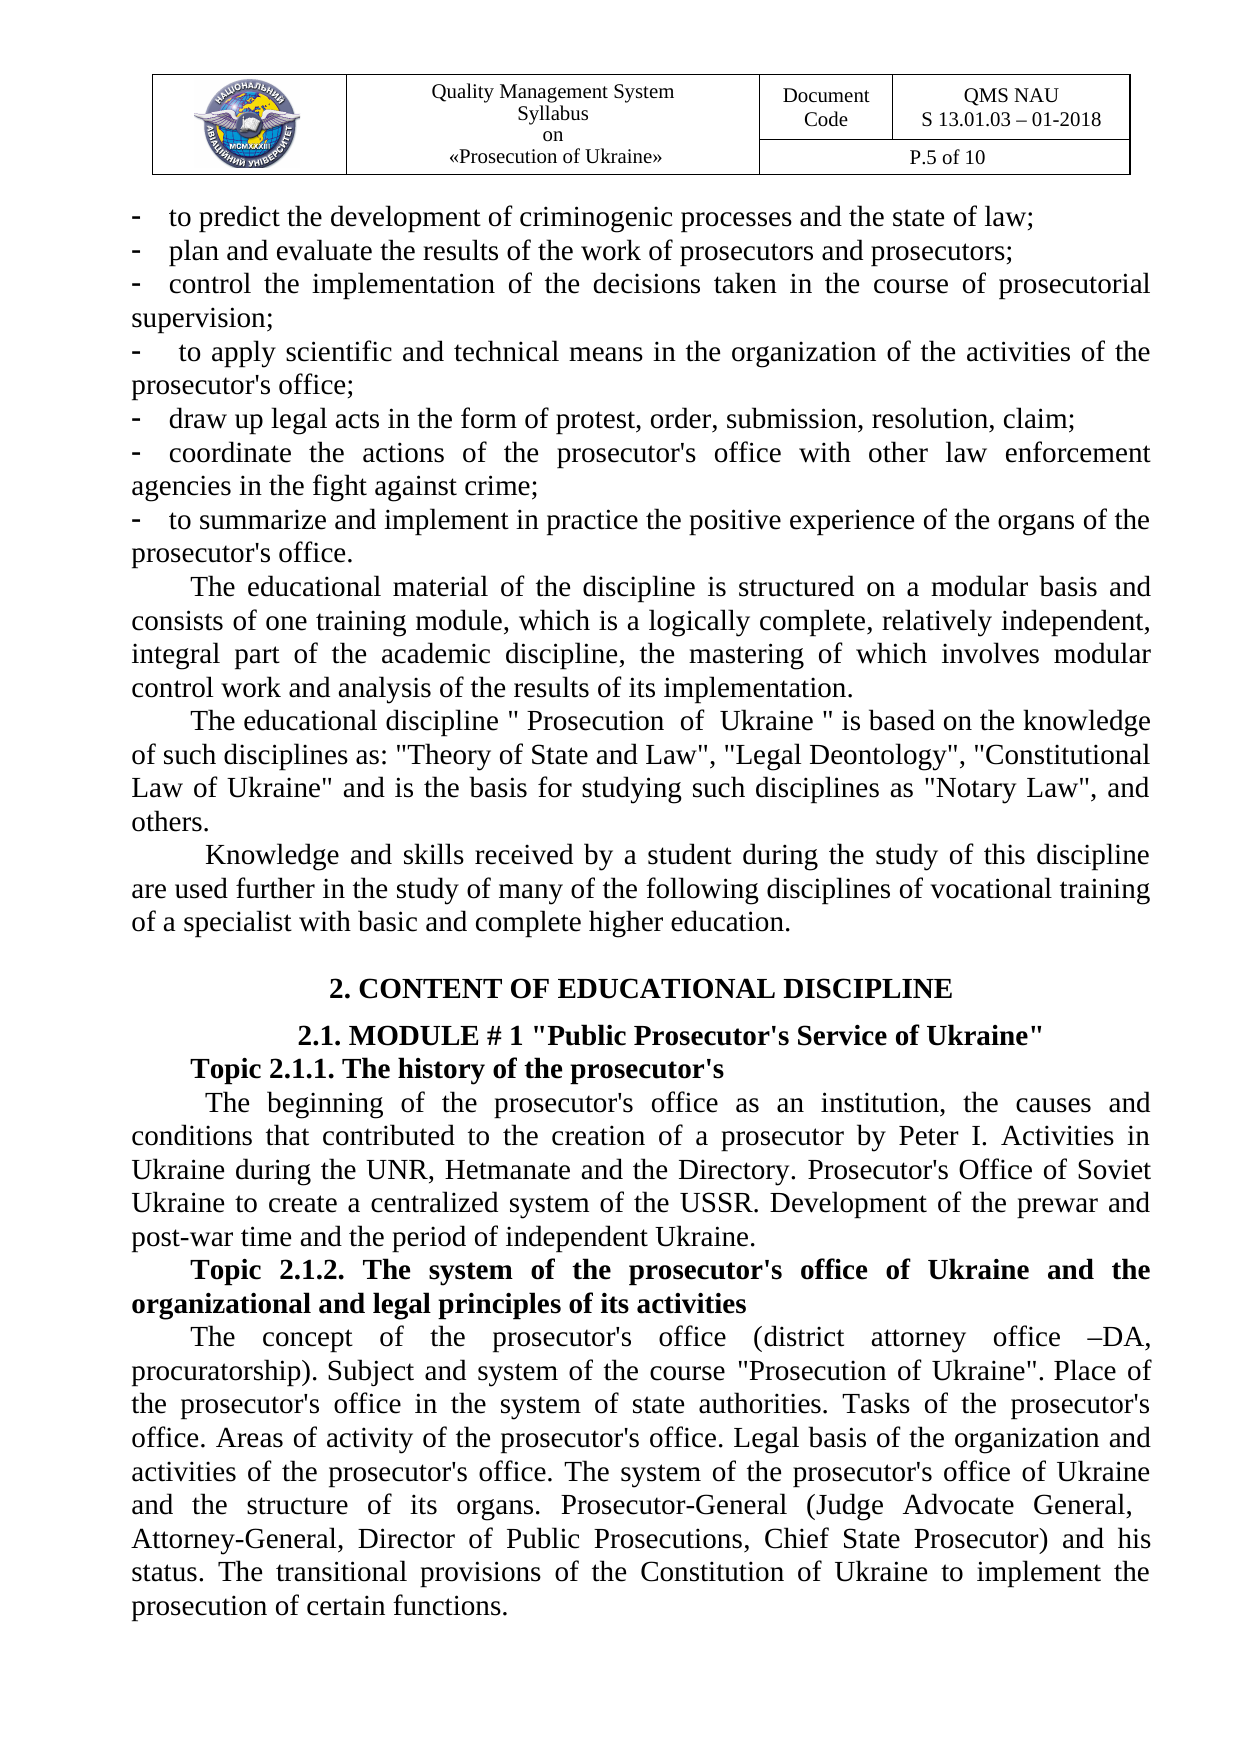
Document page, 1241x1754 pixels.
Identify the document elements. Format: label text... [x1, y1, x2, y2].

title to predict the development of criminogenic processes and the state of law; [131, 199, 1152, 233]
title to apply scientific and technical means in the organization of the activities of the prosecutor's office; [131, 334, 1152, 401]
title draw up legal acts in the form of protest, order, submission, resolution, claim; [131, 401, 1152, 435]
title control the implementation of the decisions taken in the course of prosecutorial supervision; [131, 267, 1152, 334]
text Topic 2.1.2. The system of the prosecutor's office of Ukraine and the organizational and legal principles of its activities [131, 1252, 1152, 1319]
picture [193, 77, 301, 168]
text Topic 2.1.1. The history of the prosecutor's [131, 1051, 1152, 1085]
title plan and evaluate the results of the work of prosecutors and prosecutors; [131, 233, 1152, 267]
text The educational discipline " Prosecution of Ukraine " is based on the knowledge of such disciplines as: "Theory of State and Law", "Legal Deontology", "Constitutional Law of Ukraine" and is the basis for studying such disciplines as "Notary Law", and others. [131, 703, 1152, 837]
text 2.1. MODULE # 1 "Public Prosecutor's Service of " [131, 1018, 1152, 1051]
text Knowledge and skills received by a student during the study of this discipline are used further in the study of many of the following disciplines of vocational training of a specialist with basic and complete higher education. [131, 837, 1152, 938]
title coordinate the actions of the prosecutor's office with other law enforcement agencies in the fight against crime; [131, 435, 1152, 502]
text 2. CONTENT OF EDUCATIONAL DISCIPLINE [131, 972, 1152, 1005]
title to summarize and implement in practice the positive experience of the organs of the prosecutor's office. [131, 502, 1152, 569]
text The educational material of the discipline is structured on a modular basis and consists of one training module, which is a logically complete, relatively independent, integral part of the academic discipline, the mastering of which involves modular control work and analysis of the results of its implementation. [131, 569, 1152, 703]
text The beginning of the prosecutor's office as an institution, the causes and conditions that contributed to the creation of a prosecutor by Peter I. Activities in Ukraine during the UNR, Hetmanate and the Directory. Prosecutor's Office of Soviet Ukraine to create a centralized system of the . Development of the prewar and post-war time and the period of independent . [131, 1085, 1152, 1252]
text The concept of the prosecutor's office (district attorney office –DA, procuratorship). Subject and system of the course "Prosecution of Ukraine". Place of the prosecutor's office in the system of state authorities. Tasks of the prosecutor's office. Areas of activity of the prosecutor's office. Legal basis of the organization and activities of the prosecutor's office. The system of the prosecutor's office of and the structure of its organs. Prosecutor-General (Judge Advocate General, Attorney-General, Director of Public Prosecutions, Chief State Prosecutor) and his status. The transitional provisions of the Constitution of Ukraine to implement the prosecution of certain functions. [131, 1319, 1152, 1621]
